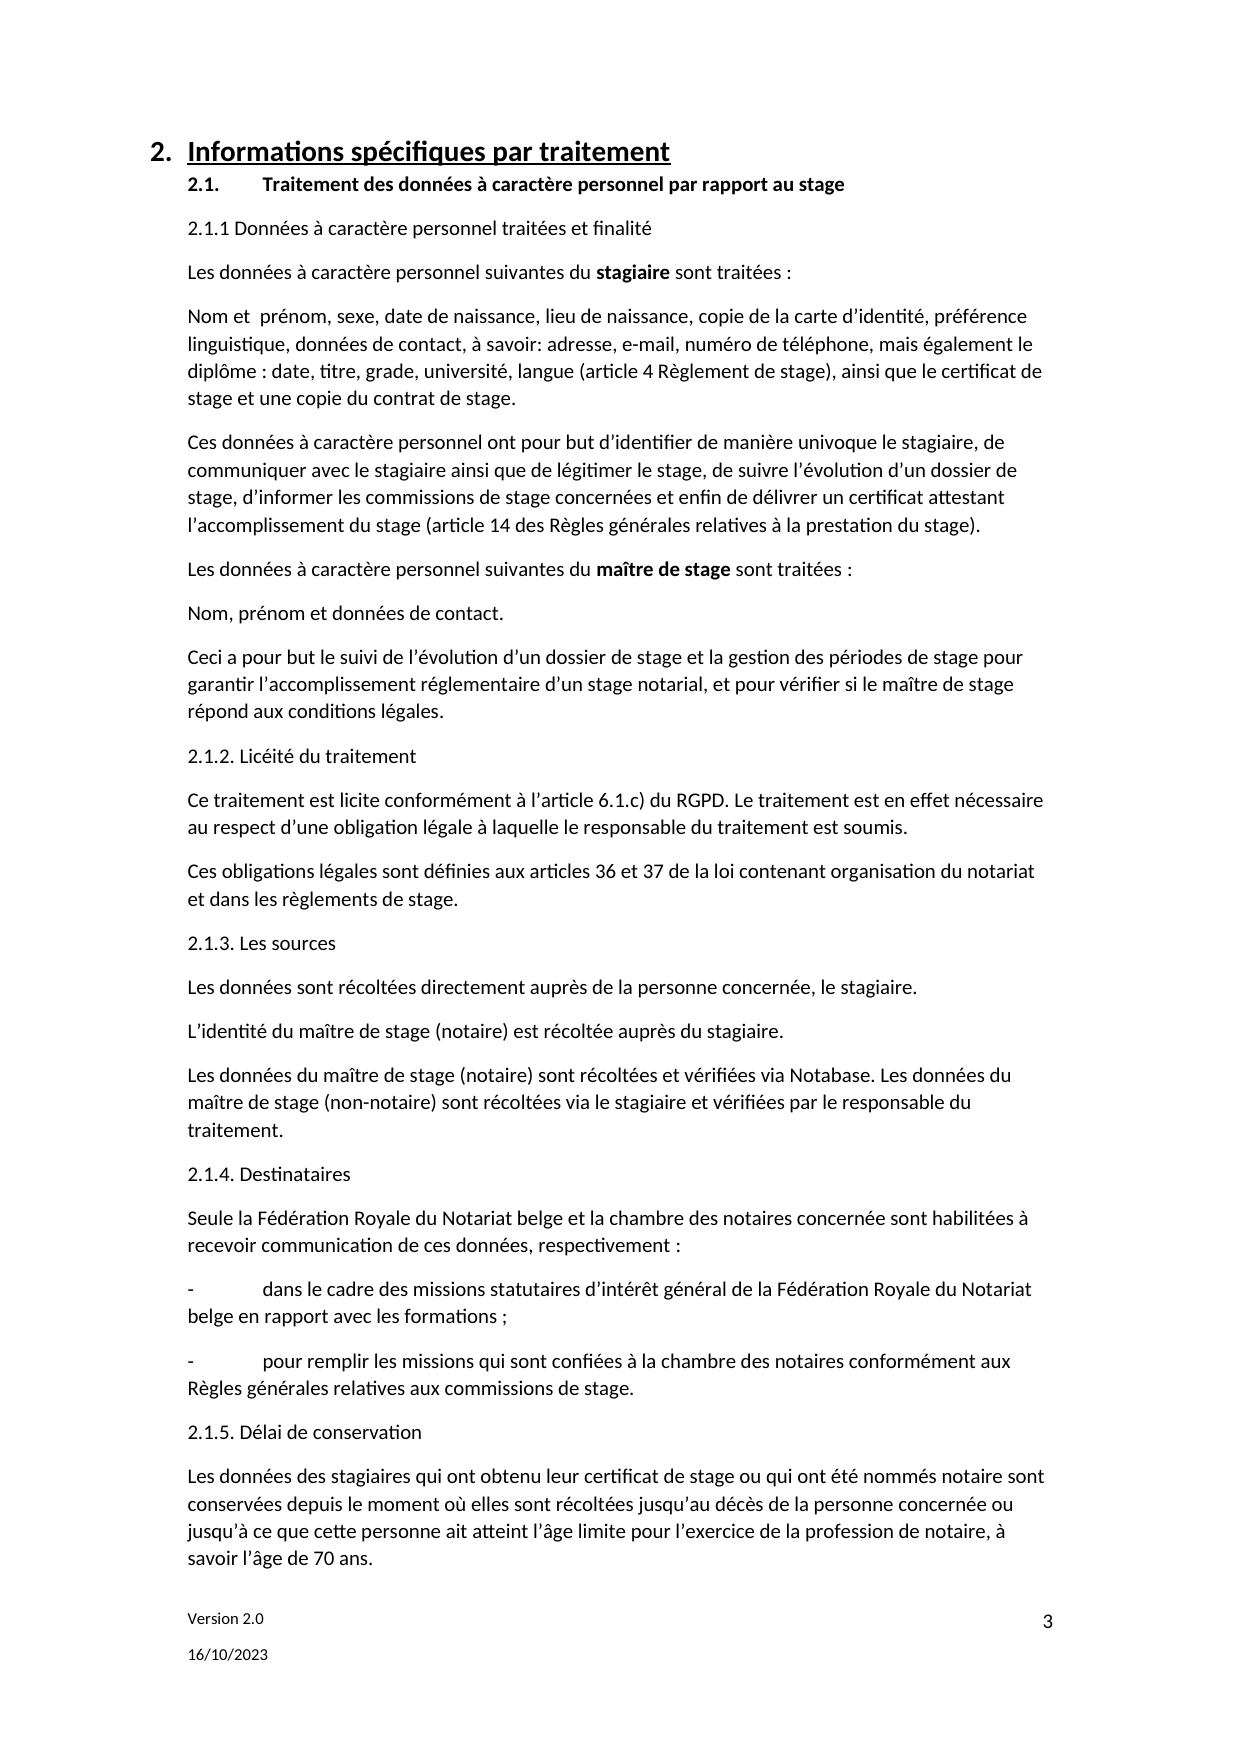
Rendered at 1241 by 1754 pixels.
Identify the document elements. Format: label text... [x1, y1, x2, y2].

text Ceci a pour but le suivi de l’évolution d’un dossier de stage et la gestion des périodes de stage pour garantir l’accomplissement réglementaire d’un stage notarial, et pour vérifier si le maître de stage répond aux conditions légales. [187, 644, 1053, 724]
text Les données du maître de stage (notaire) sont récoltées et vérifiées via Notabase. Les données du maître de stage (non-notaire) sont récoltées via le stagiaire et vérifiées par le responsable du traitement. [187, 1062, 1053, 1142]
text Ces données à caractère personnel ont pour but d’identifier de manière univoque le stagiaire, de communiquer avec le stagiaire ainsi que de légitimer le stage, de suivre l’évolution d’un dossier de stage, d’informer les commissions de stage concernées et enfin de délivrer un certificat attestant l’accomplissement du stage (article 14 des Règles générales relatives à la prestation du stage). [187, 429, 1053, 537]
list Informations spécifiques par traitement [150, 133, 1053, 168]
text 2.1. Traitement des données à caractère personnel par rapport au stage [187, 171, 1053, 197]
text - pour remplir les missions qui sont confiées à la chambre des notaires conformément aux Règles générales relatives aux commissions de stage. [187, 1348, 1053, 1401]
text Ce traitement est licite conformément à l’article 6.1.c) du RGPD. Le traitement est en effet nécessaire au respect d’une obligation légale à laquelle le responsable du traitement est soumis. [187, 787, 1053, 840]
text Les données à caractère personnel suivantes du maître de stage sont traitées : [187, 556, 1053, 581]
text 2.1.4. Destinataires [187, 1161, 1053, 1186]
text Nom, prénom et données de contact. [187, 600, 1053, 625]
text 2.1.2. Licéité du traitement [187, 743, 1053, 768]
text 2.1.1 Données à caractère personnel traitées et finalité [187, 215, 1053, 241]
text Les données à caractère personnel suivantes du stagiaire sont traitées : [187, 259, 1053, 285]
text Nom et prénom, sexe, date de naissance, lieu de naissance, copie de la carte d’identité, préférence linguistique, données de contact, à savoir: adresse, e-mail, numéro de téléphone, mais également le diplôme : date, titre, grade, université, langue (article 4 Règlement de stage), ainsi que le certificat de stage et une copie du contrat de stage. [187, 303, 1053, 411]
text L’identité du maître de stage (notaire) est récoltée auprès du stagiaire. [187, 1018, 1053, 1043]
text 2.1.5. Délai de conservation [187, 1419, 1053, 1445]
text 2.1.3. Les sources [187, 930, 1053, 955]
text Les données sont récoltées directement auprès de la personne concernée, le stagiaire. [187, 974, 1053, 999]
text Les données des stagiaires qui ont obtenu leur certificat de stage ou qui ont été nommés notaire sont conservées depuis le moment où elles sont récoltées jusqu’au décès de la personne concernée ou jusqu’à ce que cette personne ait atteint l’âge limite pour l’exercice de la profession de notaire, à savoir l’âge de 70 ans. [187, 1463, 1053, 1571]
text Ces obligations légales sont définies aux articles 36 et 37 de la loi contenant organisation du notariat et dans les règlements de stage. [187, 858, 1053, 911]
text - dans le cadre des missions statutaires d’intérêt général de la Fédération Royale du Notariat belge en rapport avec les formations ; [187, 1276, 1053, 1329]
text Seule la Fédération Royale du Notariat belge et la chambre des notaires concernée sont habilitées à recevoir communication de ces données, respectivement : [187, 1205, 1053, 1258]
